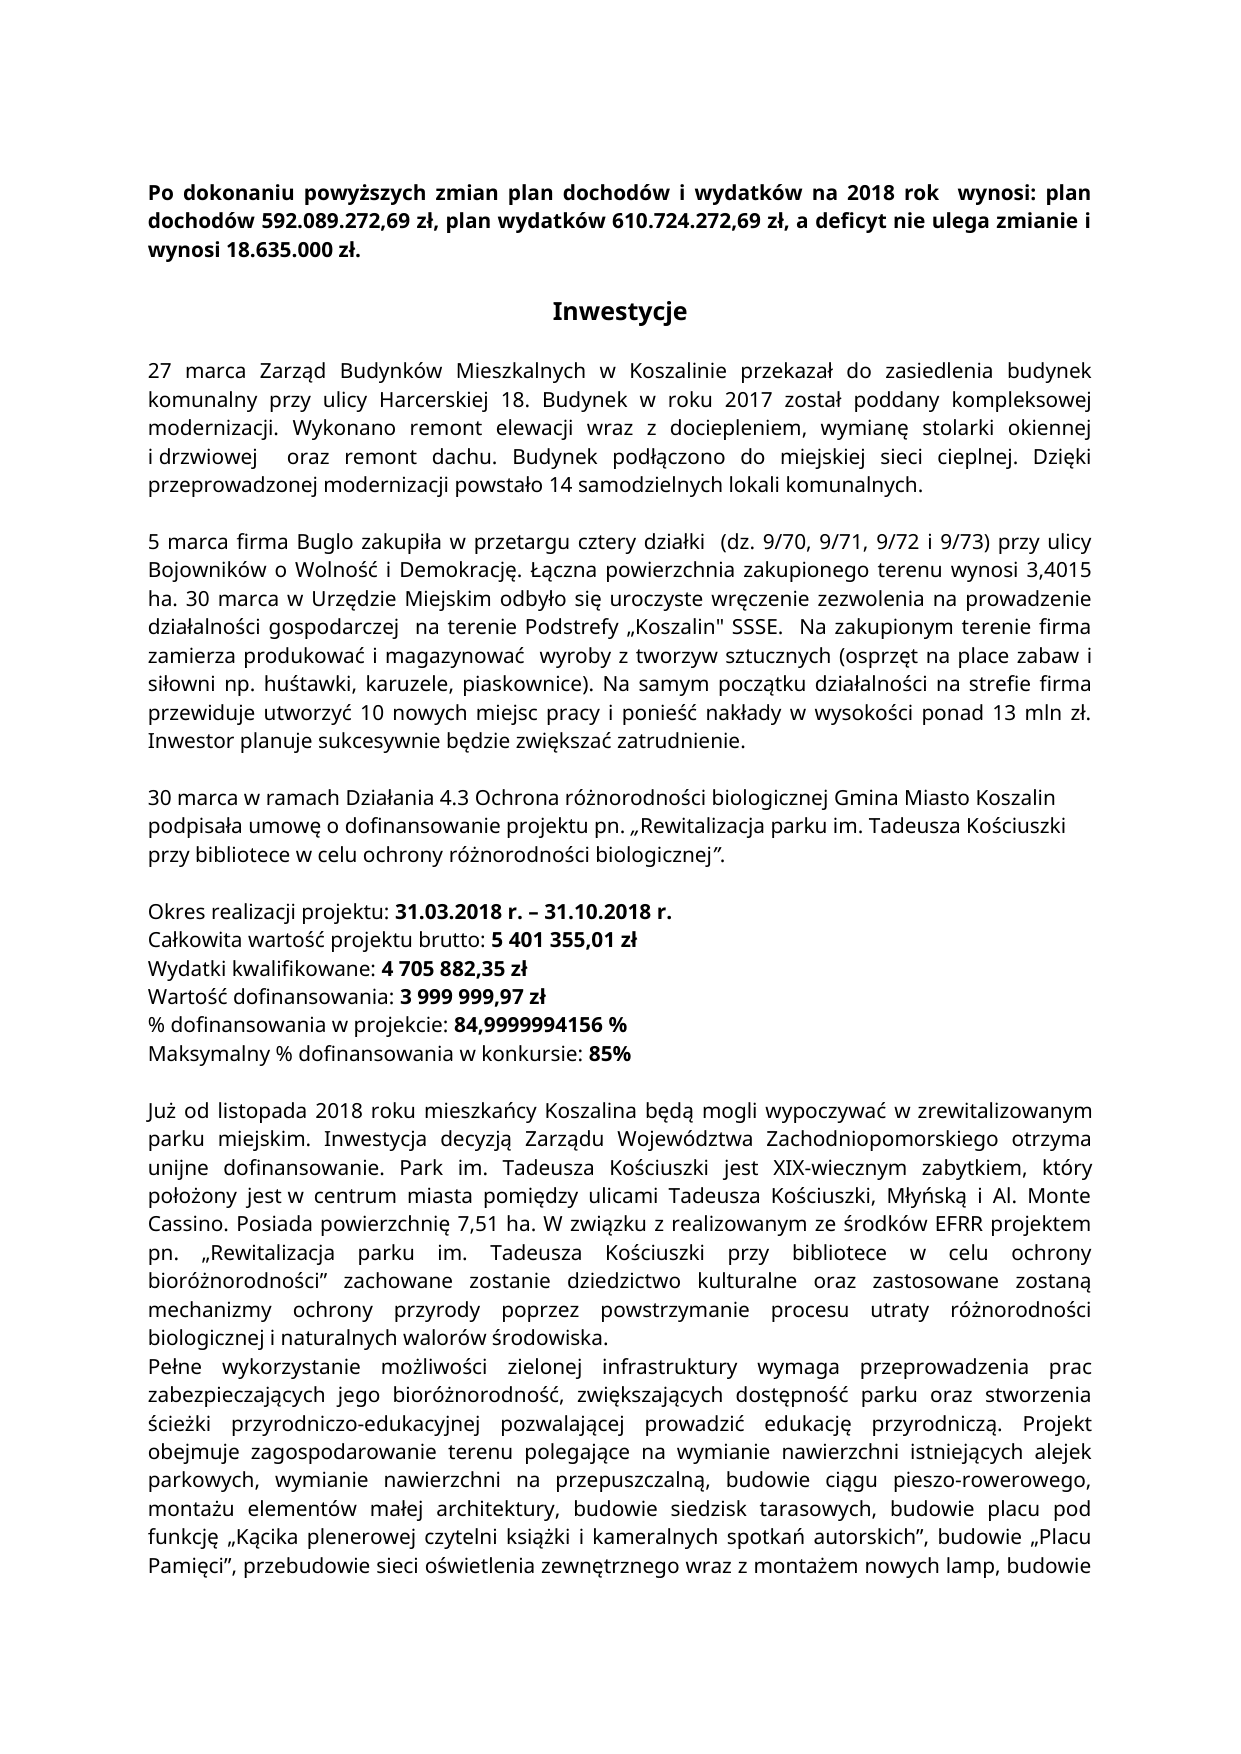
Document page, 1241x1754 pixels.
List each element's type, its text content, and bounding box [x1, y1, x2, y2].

text Po dokonaniu powyższych zmian plan dochodów i wydatków na 2018 rok wynosi: plan dochodów 592.089.272,69 zł, plan wydatków 610.724.272,69 zł, a deficyt nie ulega zmianie i wynosi 18.635.000 zł. [148, 178, 1093, 263]
text Całkowita wartość projektu brutto: 5 401 355,01 zł [148, 925, 1093, 954]
text Okres realizacji projektu: 31.03.2018 r. – 31.10.2018 r. [148, 897, 1093, 925]
text 5 marca firma Buglo zakupiła w przetargu cztery działki (dz. 9/70, 9/71, 9/72 i 9/73) przy ulicy Bojowników o Wolność i Demokrację. Łączna powierzchnia zakupionego terenu wynosi 3,4015 ha. 30 marca w Urzędzie Miejskim odbyło się uroczyste wręczenie zezwolenia na prowadzenie działalności gospodarczej na terenie Podstrefy „Koszalin" SSSE. Na zakupionym terenie firma zamierza produkować i magazynować wyroby z tworzyw sztucznych (osprzęt na place zabaw i siłowni np. huśtawki, karuzele, piaskownice). Na samym początku działalności na strefie firma przewiduje utworzyć 10 nowych miejsc pracy i ponieść nakłady w wysokości ponad 13 mln zł. Inwestor planuje sukcesywnie będzie zwiększać zatrudnienie. [148, 527, 1093, 754]
text Maksymalny % dofinansowania w konkursie: 85% [148, 1039, 1093, 1067]
text % dofinansowania w projekcie: 84,9999994156 % [148, 1011, 1093, 1039]
text Już od listopada 2018 roku mieszkańcy Koszalina będą mogli wypoczywać w zrewitalizowanym parku miejskim. Inwestycja decyzją Zarządu Województwa Zachodniopomorskiego otrzyma unijne dofinansowanie. Park im. Tadeusza Kościuszki jest XIX-wiecznym zabytkiem, który położony jest w centrum miasta pomiędzy ulicami Tadeusza Kościuszki, Młyńską i Al. Monte Cassino. Posiada powierzchnię 7,51 ha. W związku z realizowanym ze środków EFRR projektem pn. „Rewitalizacja parku im. Tadeusza Kościuszki przy bibliotece w celu ochrony bioróżnorodności” zachowane zostanie dziedzictwo kulturalne oraz zastosowane zostaną mechanizmy ochrony przyrody poprzez powstrzymanie procesu utraty różnorodności biologicznej i naturalnych walorów środowiska. [148, 1096, 1093, 1352]
text Wydatki kwalifikowane: 4 705 882,35 zł [148, 954, 1093, 982]
text Wartość dofinansowania: 3 999 999,97 zł [148, 982, 1093, 1011]
text 30 marca w ramach Działania 4.3 Ochrona różnorodności biologicznej Gmina Miasto Koszalin podpisała umowę o dofinansowanie projektu pn. „Rewitalizacja parku im. Tadeusza Kościuszki przy bibliotece w celu ochrony różnorodności biologicznej”. [148, 783, 1093, 868]
subtitle Inwestycje [148, 294, 1093, 328]
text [148, 1352, 1093, 1579]
text 27 marca Zarząd Budynków Mieszkalnych w Koszalinie przekazał do zasiedlenia budynek komunalny przy ulicy Harcerskiej 18. Budynek w roku 2017 został poddany kompleksowej modernizacji. Wykonano remont elewacji wraz z dociepleniem, wymianę stolarki okiennej i drzwiowej oraz remont dachu. Budynek podłączono do miejskiej sieci cieplnej. Dzięki przeprowadzonej modernizacji powstało 14 samodzielnych lokali komunalnych. [148, 356, 1093, 499]
